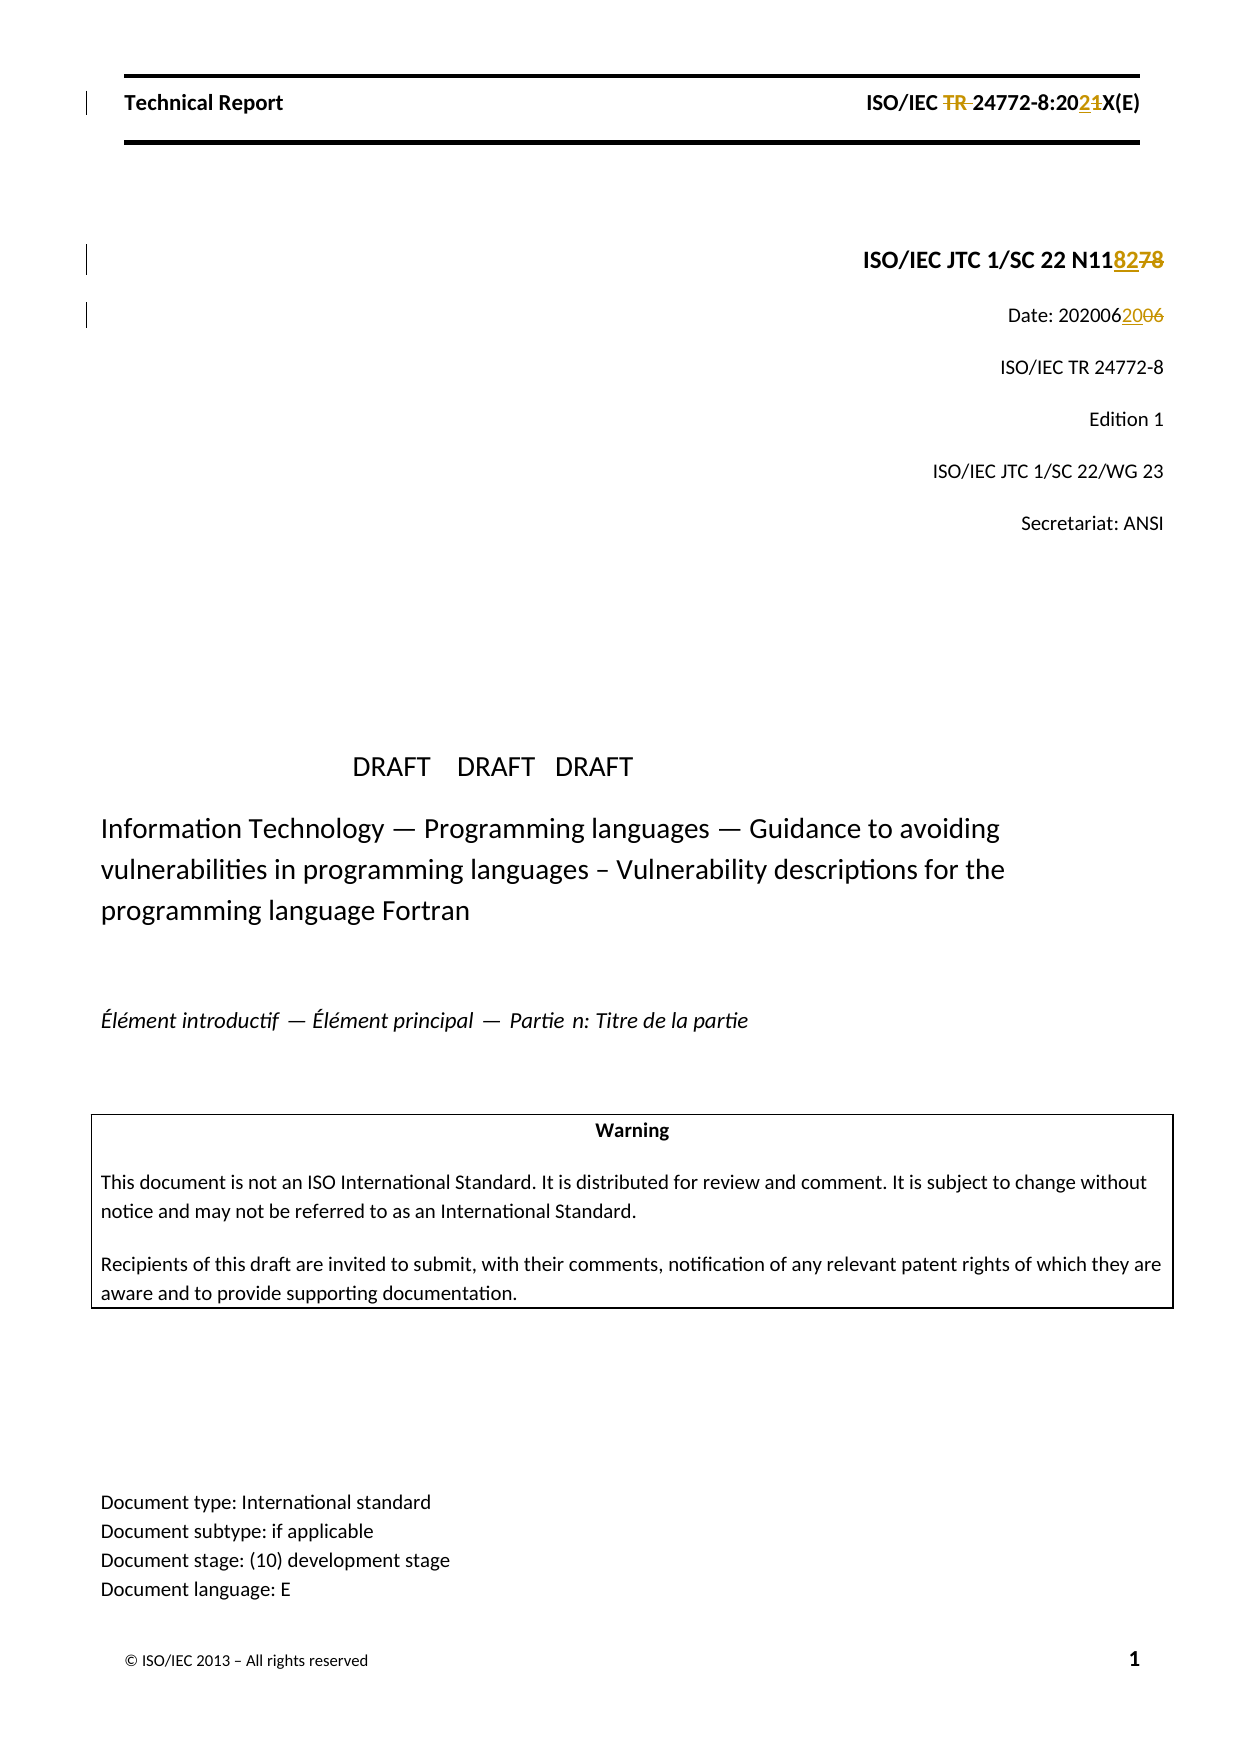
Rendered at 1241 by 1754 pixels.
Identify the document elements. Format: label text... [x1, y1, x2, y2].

text ISO/IEC JTC 1/SC 22 N11 [101, 244, 1164, 275]
text Document stage: (10) development stage [101, 1547, 1164, 1573]
text Recipients of this draft are invited to submit, with their comments, notification of any relevant patent rights of which they are aware and to provide supporting documentation. [92, 1247, 1172, 1307]
text ISO/IEC TR 24772-8 [101, 354, 1164, 380]
text This document is not an ISO International Standard. It is distributed for review and comment. It is subject to change without notice and may not be referred to as an International Standard. [92, 1166, 1172, 1224]
text Information Technology — Programming languages — Guidance to avoiding vulnerabilities in programming languages – Vulnerability descriptions for the programming language Fortran [101, 810, 1164, 927]
text Élément introductif — Élément principal — Partie n: Titre de la partie [101, 1007, 1164, 1034]
text Document subtype: if applicable [101, 1518, 1164, 1543]
text Document language: E [101, 1576, 1164, 1602]
text Date: 202006 [101, 302, 1164, 328]
text Secretariat: ANSI [101, 511, 1164, 536]
text DRAFT DRAFT DRAFT [101, 748, 1164, 784]
text Warning [92, 1115, 1172, 1143]
text Document type: International standard [101, 1489, 1164, 1514]
text ISO/IEC JTC 1/SC 22/WG 23 [101, 458, 1164, 484]
text Edition 1 [101, 406, 1164, 432]
